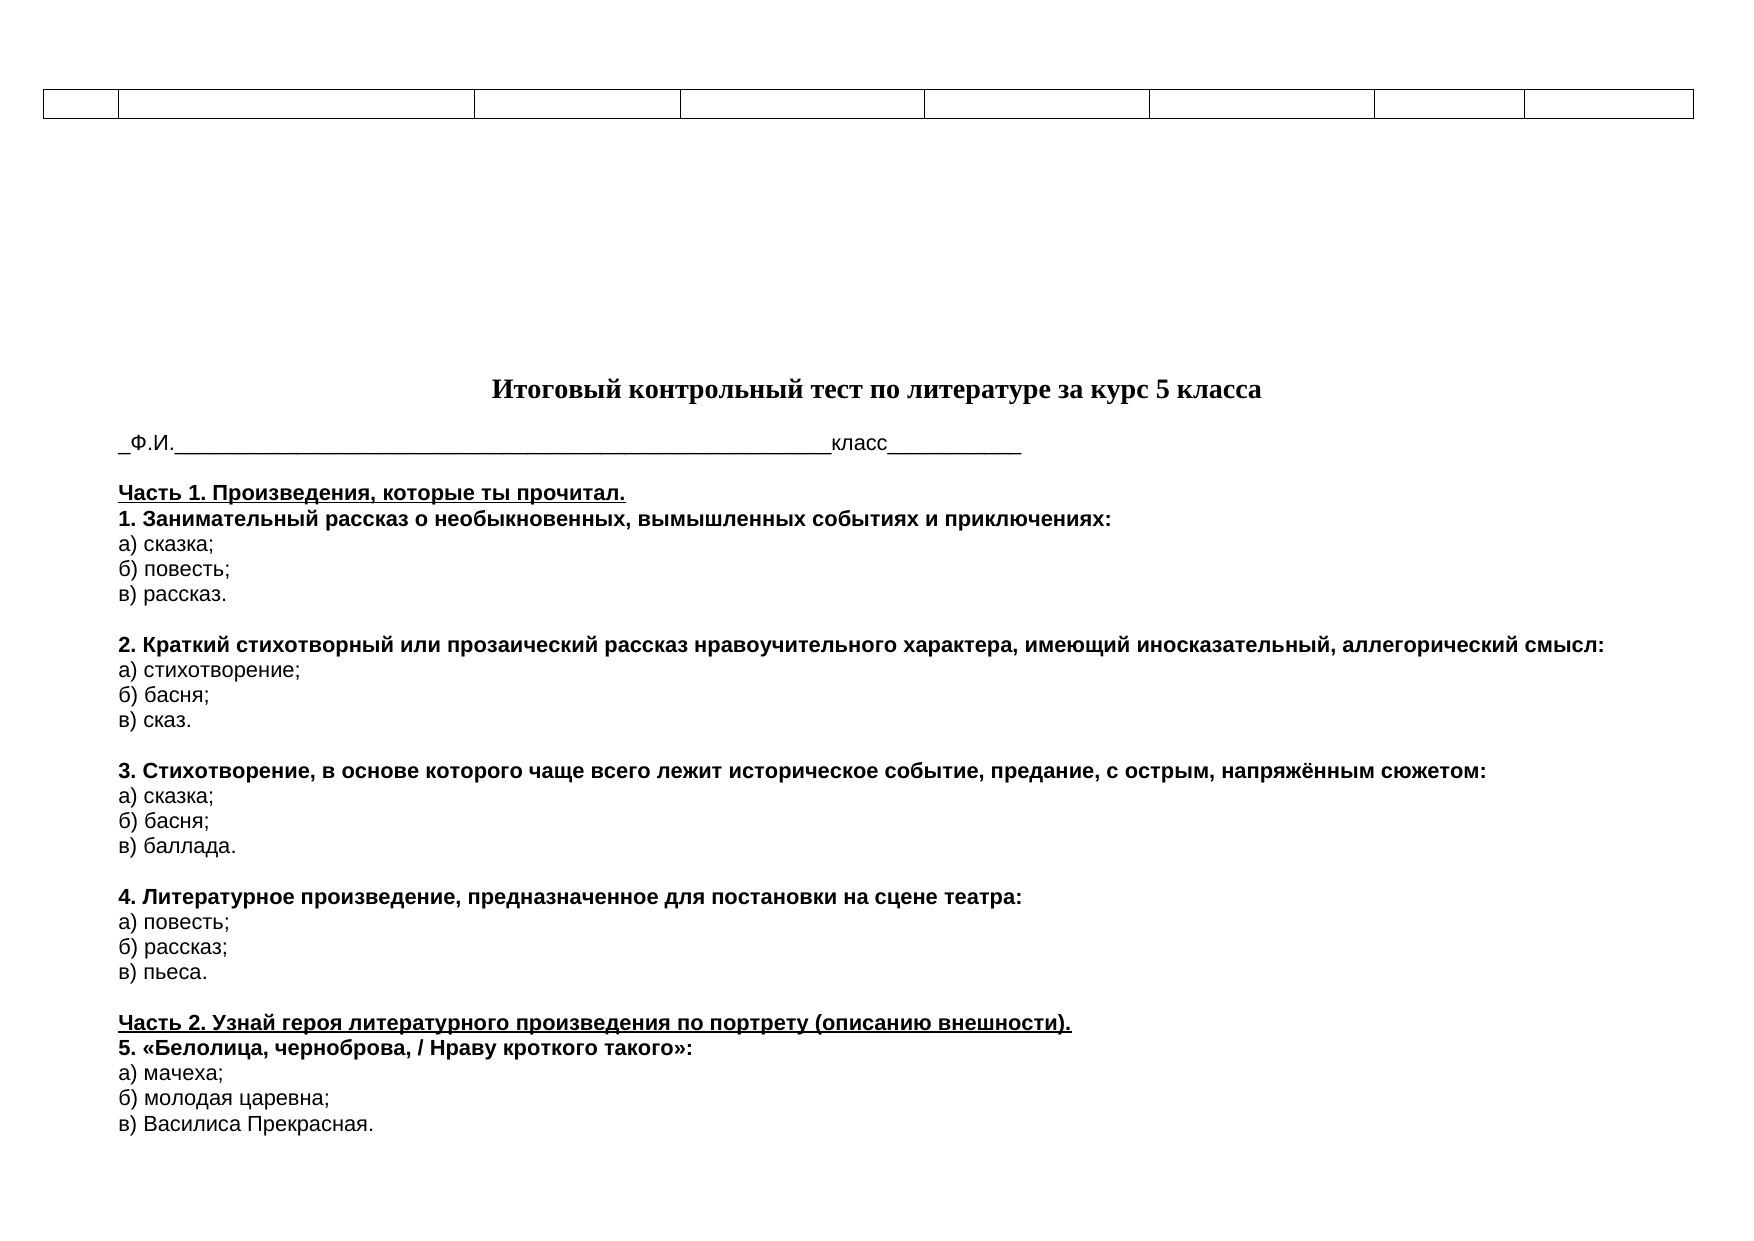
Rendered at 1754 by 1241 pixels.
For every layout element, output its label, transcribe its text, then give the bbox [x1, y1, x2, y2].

text а) повесть; б) рассказ; в) пьеса. [118, 909, 1636, 984]
text _Ф.И.______________________________________________________класс___________ [118, 430, 1636, 455]
text 5. «Белолица, черноброва, / Нраву кроткого такого»: [118, 1035, 1636, 1060]
text 1. Занимательный рассказ о необыкновенных, вымышленных событиях и приключениях: [118, 506, 1636, 531]
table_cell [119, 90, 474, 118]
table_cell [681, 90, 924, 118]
text Часть 1. Произведения, которые ты прочитал. [118, 480, 1636, 506]
text 2. Краткий стихотворный или прозаический рассказ нравоучительного характера, имеющий иносказательный, аллегорический смысл: [118, 632, 1636, 657]
text 4. Литературное произведение, предназначенное для постановки на сцене театра: [118, 884, 1636, 909]
text а) сказка; б) басня; в) баллада. [118, 783, 1636, 858]
text Часть 2. Узнай героя литературного произведения по портрету (описанию внешности). [118, 1010, 1636, 1035]
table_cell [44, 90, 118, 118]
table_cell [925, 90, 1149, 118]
text а) мачеха; б) молодая царевна; в) Василиса Прекрасная. [118, 1060, 1636, 1136]
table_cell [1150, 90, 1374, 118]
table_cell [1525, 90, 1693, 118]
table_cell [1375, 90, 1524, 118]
text а) стихотворение; б) басня; в) сказ. [118, 657, 1636, 732]
text 3. Стихотворение, в основе которого чаще всего лежит историческое событие, предание, с острым, напряжённым сюжетом: [118, 758, 1636, 783]
text Итоговый контрольный тест по литературе за курс 5 класса [118, 372, 1636, 405]
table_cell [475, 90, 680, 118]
text а) сказка; б) повесть; в) рассказ. [118, 531, 1636, 606]
